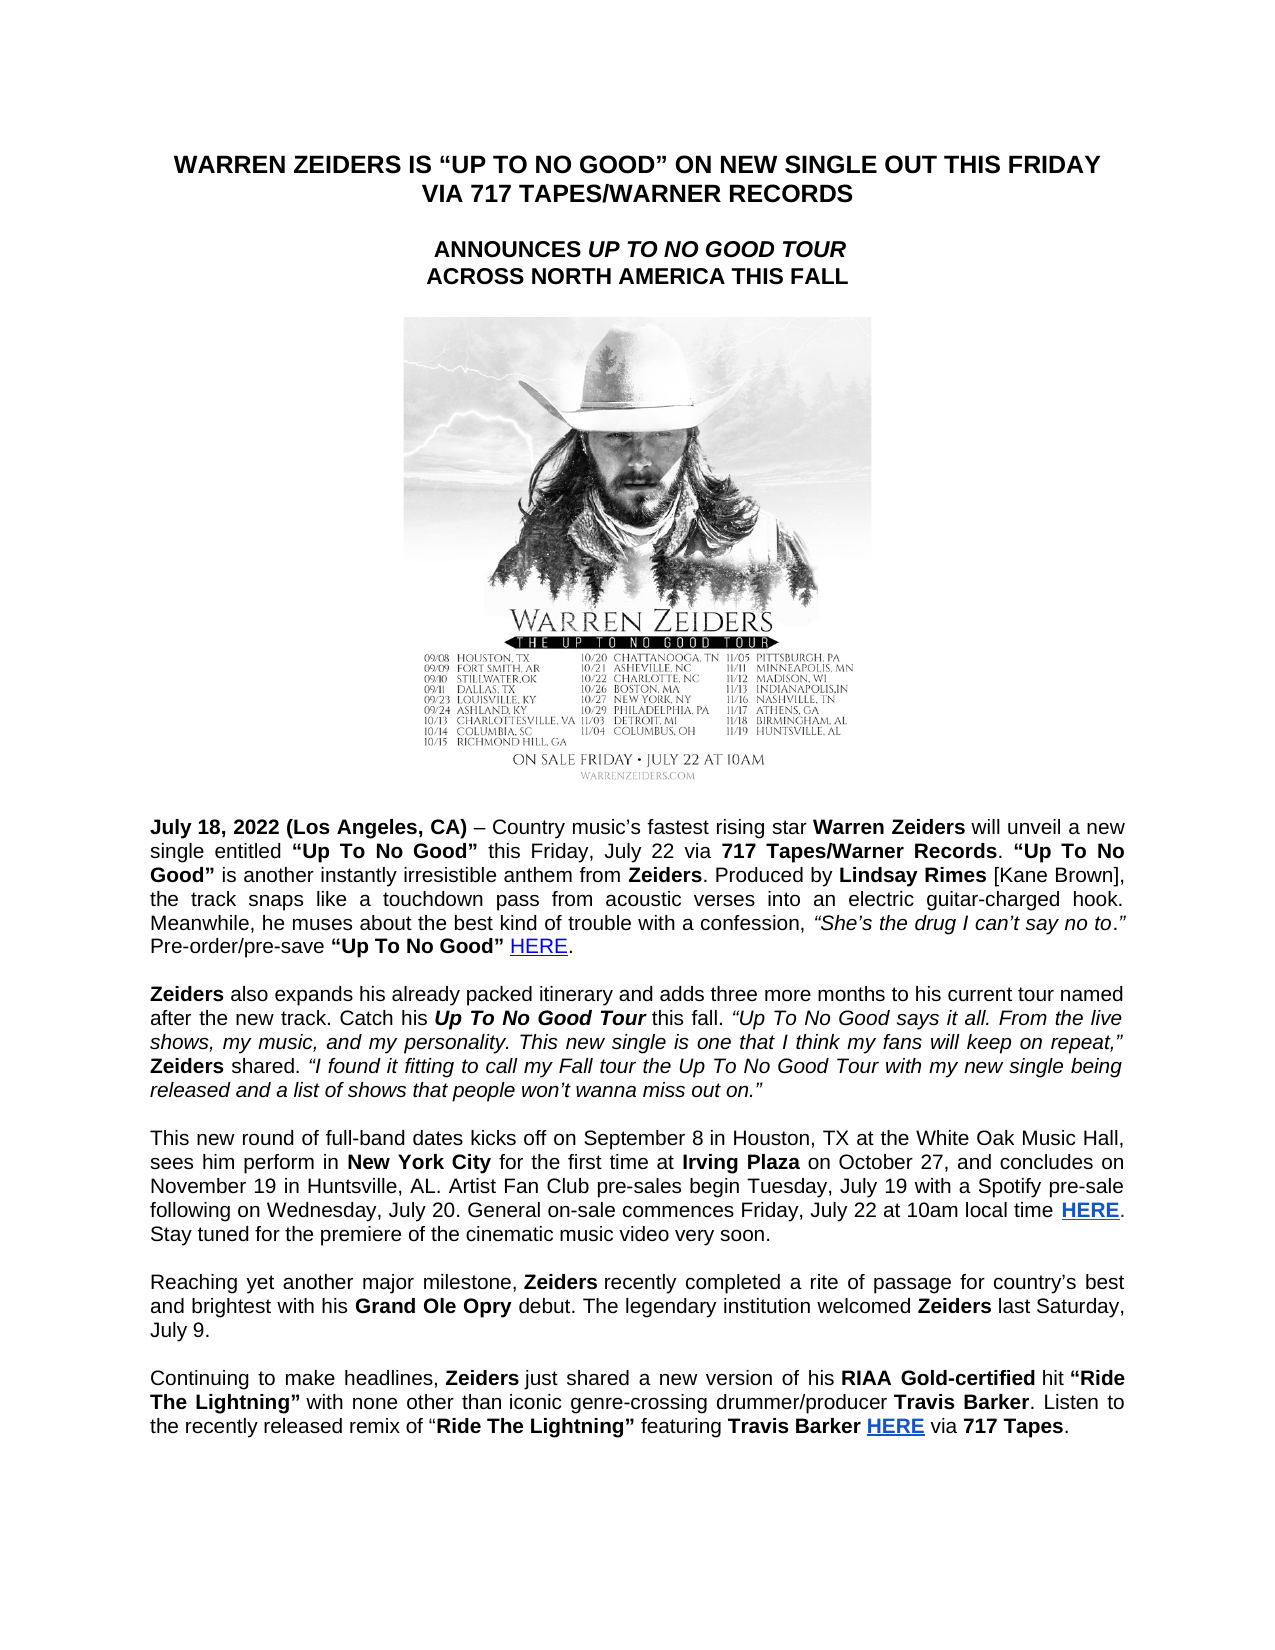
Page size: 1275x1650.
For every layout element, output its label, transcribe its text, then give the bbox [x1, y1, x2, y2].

text ACROSS NORTH AMERICA THIS FALL [150, 263, 1125, 289]
text Zeiders also expands his already packed itinerary and adds three more months to his current tour named after the new track. Catch his Up To No Good Tour this fall. “Up To No Good says it all. From the live shows, my music, and my personality. This new single is one that I think my fans will keep on repeat,” Zeiders shared. “I found it fitting to call my Fall tour the Up To No Good Tour with my new single being released and a list of shows that people won’t wanna miss out on.” [150, 982, 1125, 1102]
text Continuing to make headlines, Zeiders just shared a new version of his RIAA Gold-certified hit “Ride The Lightning” with none other than iconic genre-crossing drummer/producer Travis Barker. Listen to the recently released remix of “Ride The Lightning” featuring Travis Barker HERE via 717 Tapes. [150, 1366, 1125, 1437]
text July 18, 2022 (Los Angeles, CA) – Country music’s fastest rising star Warren Zeiders will unveil a new single entitled “Up To No Good” this Friday, July 22 via 717 Tapes/Warner Records. “Up To No Good” is another instantly irresistible anthem from Zeiders. Produced by Lindsay Rimes [Kane Brown], the track snaps like a touchdown pass from acoustic verses into an electric guitar-charged hook. Meanwhile, he muses about the best kind of trouble with a confession, “She’s the drug I can’t say no to.” Pre-order/pre-save “Up To No Good” HERE. [150, 814, 1125, 958]
text This new round of full-band dates kicks off on September 8 in Houston, TX at the White Oak Music Hall, sees him perform in New York City for the first time at Irving Plaza on October 27, and concludes on November 19 in Huntsville, AL. Artist Fan Club pre-sales begin Tuesday, July 19 with a Spotify pre-sale following on Wednesday, July 20. General on-sale commences Friday, July 22 at 10am local time HERE. Stay tuned for the premiere of the cinematic music video very soon. [150, 1126, 1125, 1246]
text Reaching yet another major milestone, Zeiders recently completed a rite of passage for country’s best and brightest with his Grand Ole Opry debut. The legendary institution welcomed Zeiders last Saturday, July 9. [150, 1270, 1125, 1342]
text ANNOUNCES UP TO NO GOOD TOUR [150, 236, 1125, 263]
picture [403, 317, 872, 786]
text WARREN ZEIDERS IS “UP TO NO GOOD” ON NEW SINGLE OUT THIS FRIDAY VIA 717 TAPES/WARNER RECORDS [150, 150, 1125, 207]
